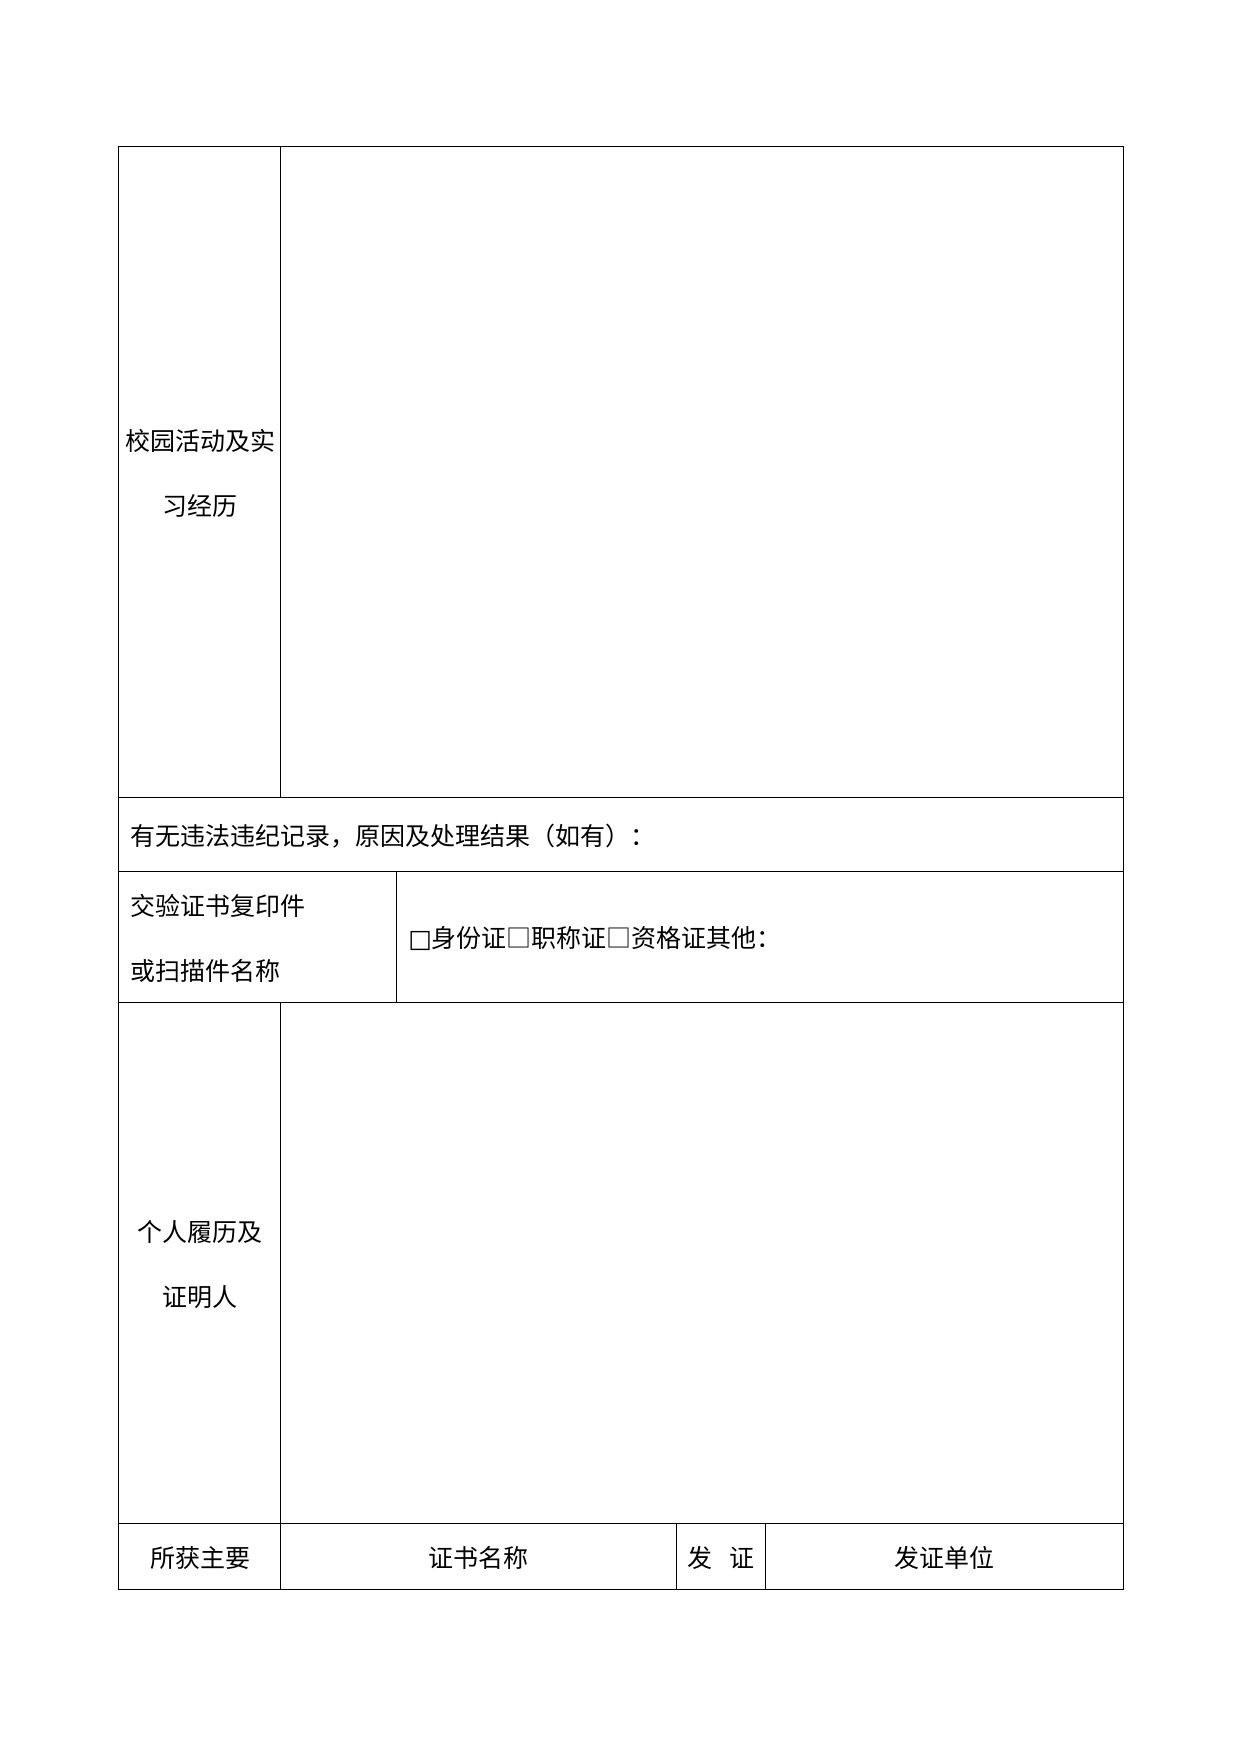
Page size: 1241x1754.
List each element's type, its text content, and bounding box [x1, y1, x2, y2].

table_cell 发证单位 [766, 1524, 1123, 1589]
table_cell 所获主要 证书 [119, 1524, 280, 1589]
table_cell 交验证书复印件 或扫描件名称 [119, 872, 396, 1002]
table_cell □身份证□职称证□资格证其他： [397, 872, 1123, 1002]
table_cell [281, 1003, 1123, 1523]
table_cell 有无违法违纪记录，原因及处理结果（如有）： [119, 798, 1123, 871]
table_cell 个人履历及证明人 [119, 1003, 280, 1523]
table_cell 发证时间 [677, 1524, 765, 1589]
table_cell [281, 147, 1123, 797]
table_cell 证书名称 [281, 1524, 676, 1589]
table_cell 校园活动及实习经历 [119, 147, 280, 797]
